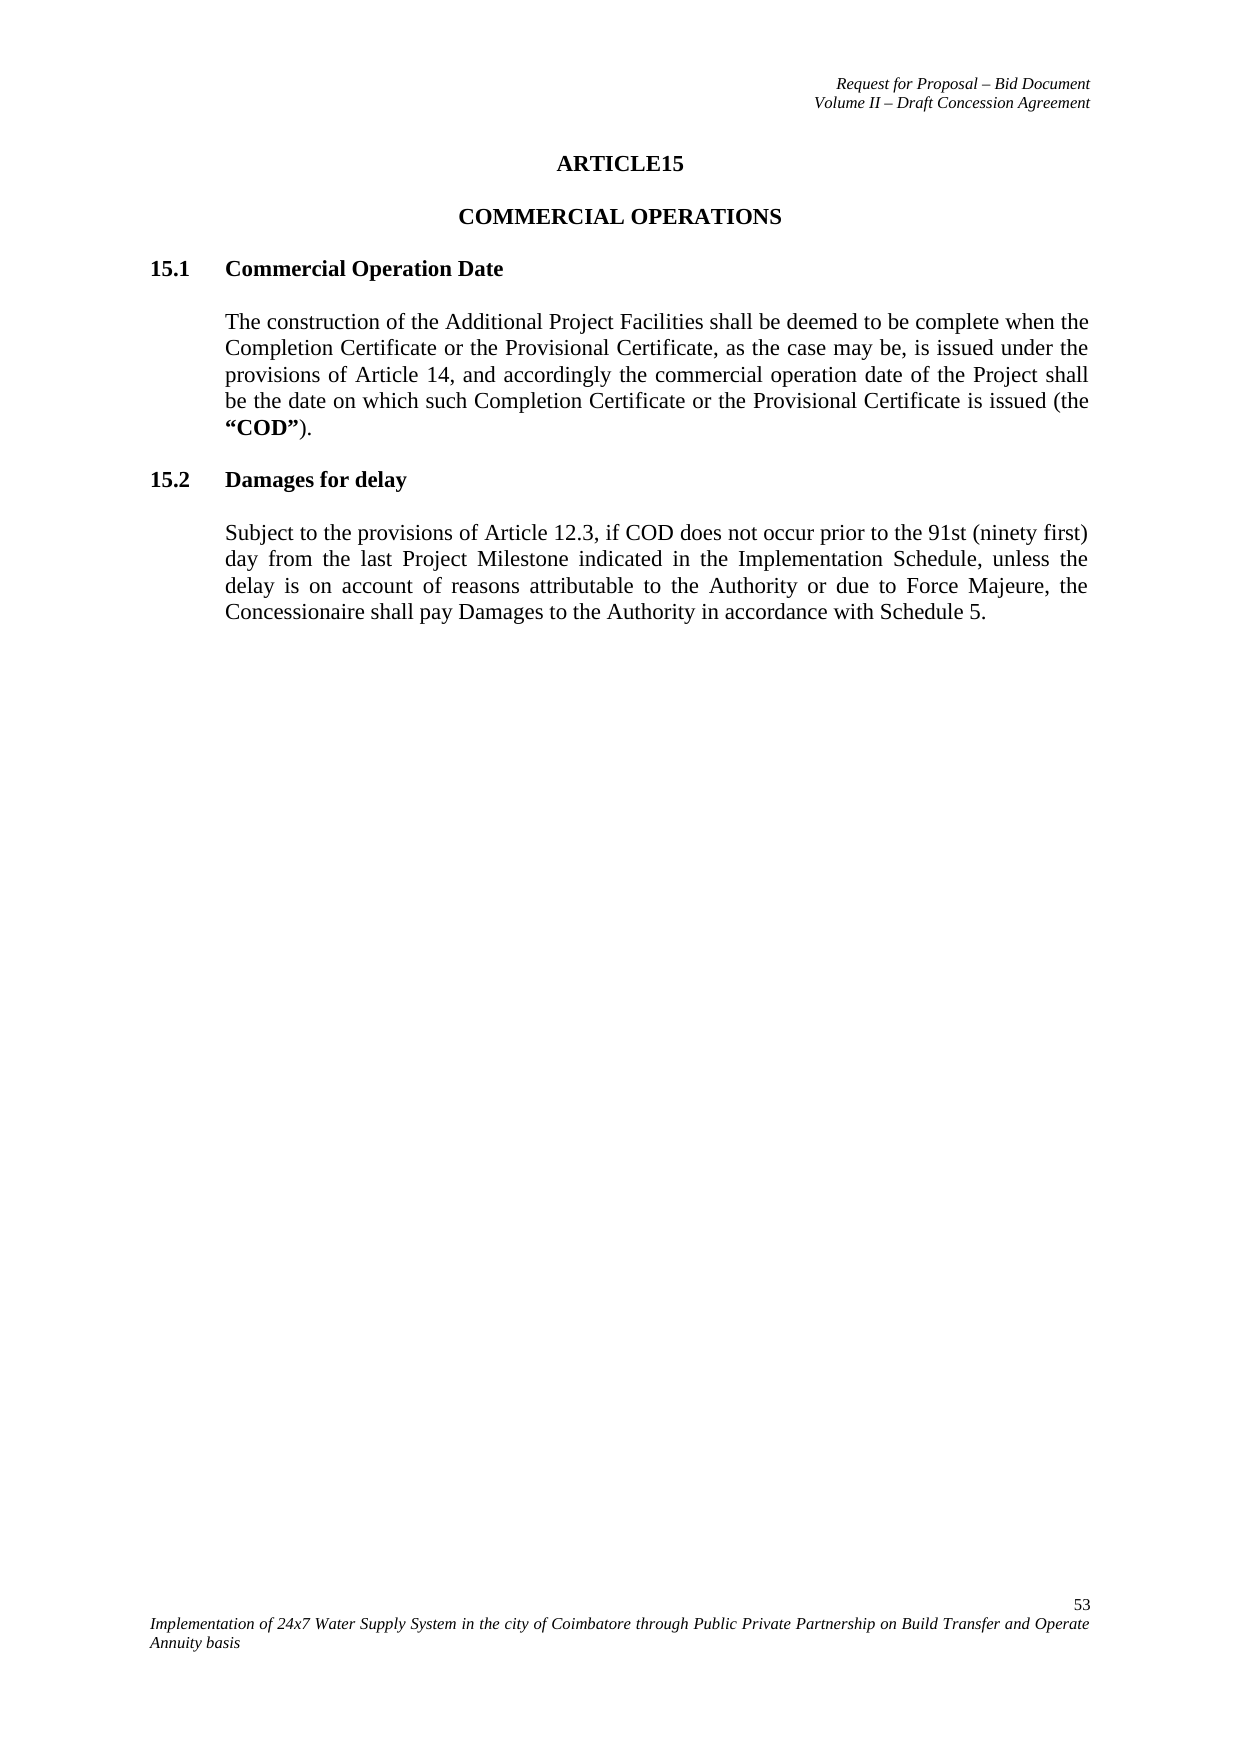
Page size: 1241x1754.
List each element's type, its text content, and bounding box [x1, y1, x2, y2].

text COMMERCIAL OPERATIONS [150, 203, 1090, 229]
text Subject to the provisions of Article 12.3, if COD does not occur prior to the 91st (ninety first) day from the last Project Milestone indicated in the Implementation Schedule, unless the delay is on account of reasons attributable to the Authority or due to Force Majeure, the Concessionaire shall pay Damages to the Authority in accordance with Schedule 5. [225, 519, 1090, 624]
text 15.2 Damages for delay [150, 466, 1090, 493]
text ARTICLE15 [150, 150, 1090, 176]
text The construction of the Additional Project Facilities shall be deemed to be complete when the Completion Certificate or the Provisional Certificate, as the case may be, is issued under the provisions of Article 14, and accordingly the commercial operation date of the Project shall be the date on which such Completion Certificate or the Provisional Certificate is issued (the “COD”). [150, 308, 1090, 440]
text 15.1 Commercial Operation Date [150, 255, 1090, 282]
